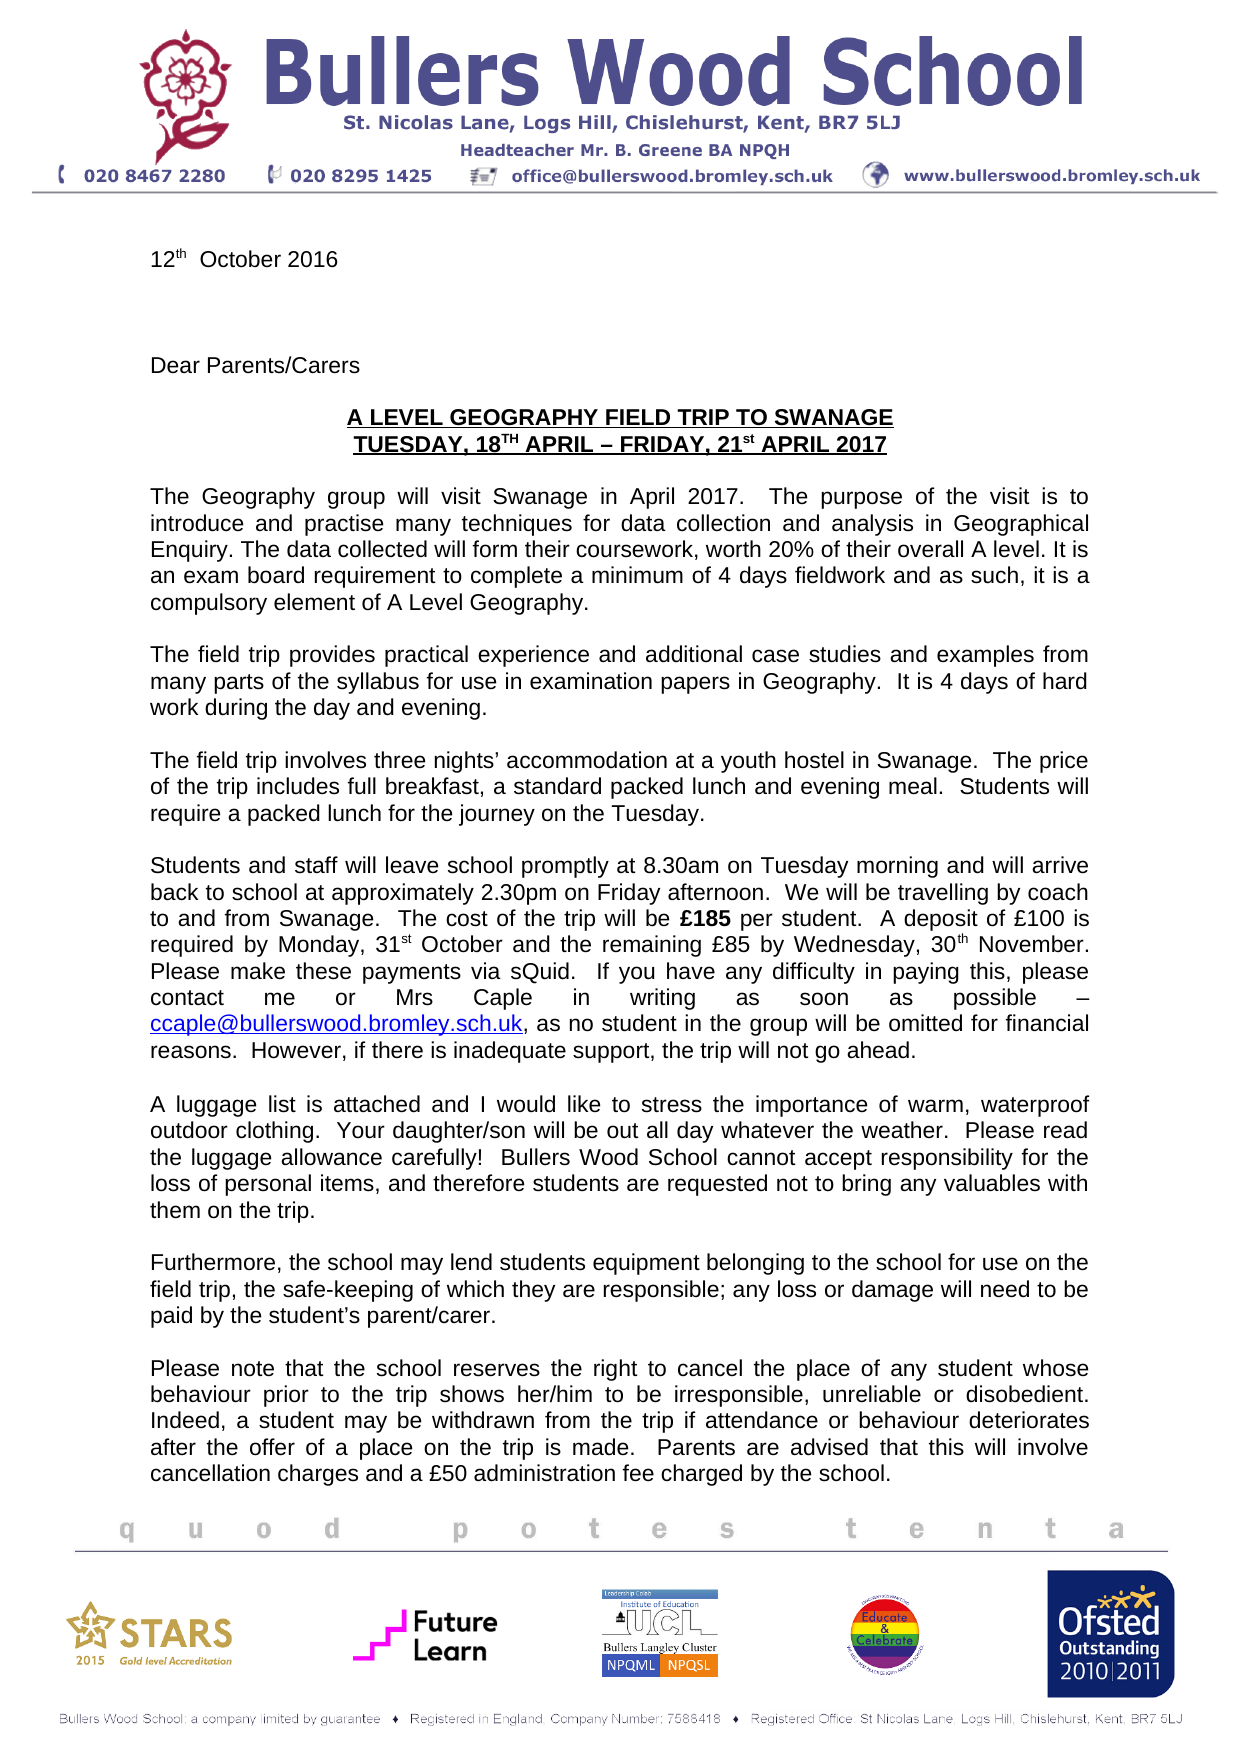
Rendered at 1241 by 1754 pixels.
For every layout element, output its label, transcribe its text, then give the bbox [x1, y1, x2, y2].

picture [31, 29, 1219, 194]
text The Geography group will visit Swanage in April 2017. The purpose of the visit is to introduce and practise many techniques for data collection and analysis in Geographical Enquiry. The data collected will form their coursework, worth 20% of their overall A level. It is an exam board requirement to complete a minimum of 4 days fieldwork and as such, it is a compulsory element of A Level Geography. [150, 483, 1090, 615]
picture [2, 1505, 1239, 1726]
text Dear Parents/Carers [150, 352, 1090, 378]
text The field trip provides practical experience and additional case studies and examples from many parts of the syllabus for use in examination papers in Geography. It is 4 days of hard work during the day and evening. [150, 641, 1090, 721]
text Please note that the school reserves the right to cancel the place of any student whose behaviour prior to the trip shows her/him to be irresponsible, unreliable or disobedient. Indeed, a student may be withdrawn from the trip if attendance or behaviour deteriorates after the offer of a place on the trip is made. Parents are advised that this will involve cancellation charges and a £50 administration fee charged by the school. [150, 1355, 1090, 1486]
text 12th October 2016 [150, 246, 1090, 272]
text Furthermore, the school may lend students equipment belonging to the school for use on the field trip, the safe-keeping of which they are responsible; any loss or damage will need to be paid by the student’s parent/carer. [150, 1249, 1090, 1328]
text The field trip involves three nights’ accommodation at a youth hostel in Swanage. The price of the trip includes full breakfast, a standard packed lunch and evening meal. Students will require a packed lunch for the journey on the Tuesday. [150, 747, 1090, 826]
text A luggage list is attached and I would like to stress the importance of warm, waterproof outdoor clothing. Your daughter/son will be out all day whatever the weather. Please read the luggage allowance carefully! Bullers Wood School cannot accept responsibility for the loss of personal items, and therefore students are requested not to bring any valuables with them on the trip. [150, 1091, 1090, 1223]
subtitle TUESDAY, 18TH APRIL – FRIDAY, 21st APRIL 2017 [150, 431, 1090, 457]
text A LEVEL GEOGRAPHY FIELD TRIP TO SWANAGE [150, 404, 1090, 431]
text Students and staff will leave school promptly at 8.30am on Tuesday morning and will arrive back to school at approximately 2.30pm on Friday afternoon. We will be travelling by coach to and from Swanage. The cost of the trip will be £185 per student. A deposit of £100 is required by Monday, 31st October and the remaining £85 by Wednesday, 30th November. Please make these payments via sQuid. If you have any difficulty in paying this, please contact me or Mrs Caple in writing as soon as possible – ccaple@bullerswood.bromley.sch.uk, as no student in the group will be omitted for financial reasons. However, if there is inadequate support, the trip will not go ahead. [150, 852, 1090, 1063]
